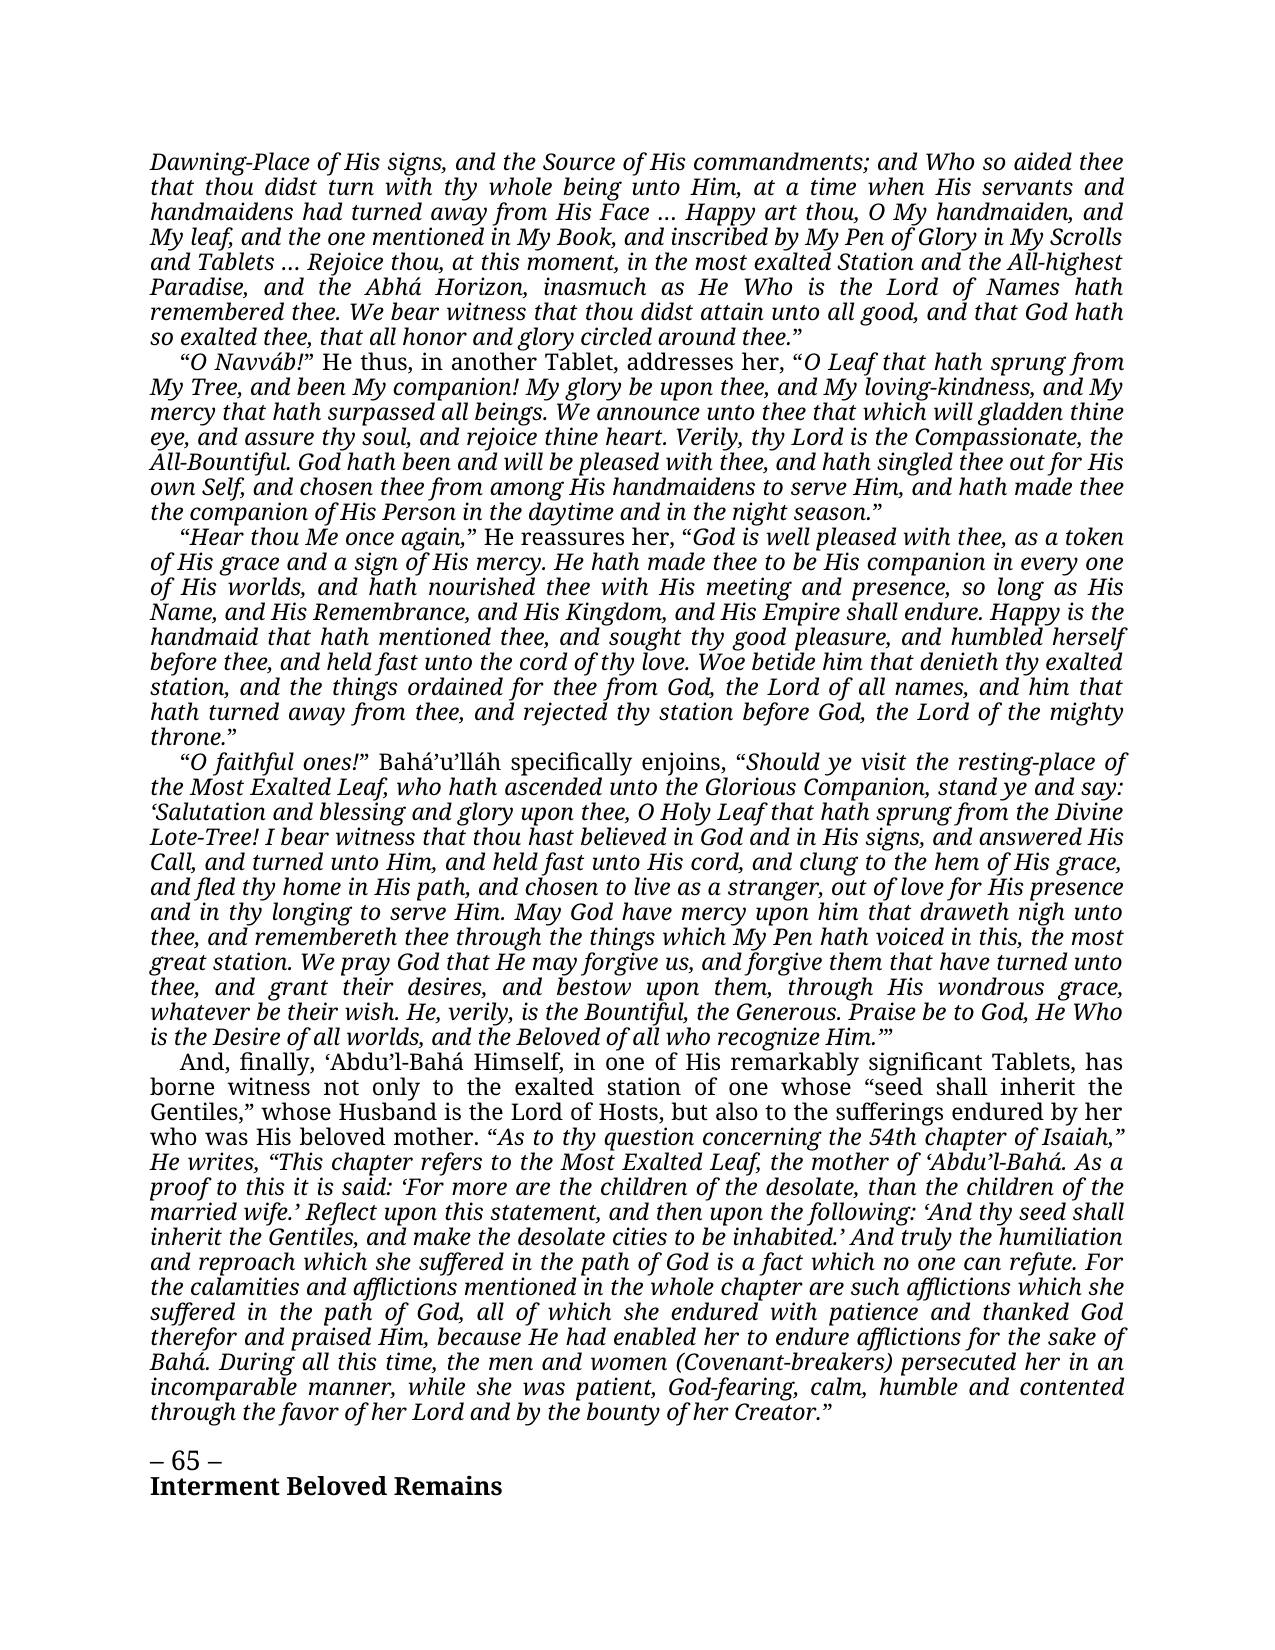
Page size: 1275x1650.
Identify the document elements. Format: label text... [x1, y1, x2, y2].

text “O faithful ones!” Bahá’u’lláh specifically enjoins, “Should ye visit the resting-place of the Most Exalted Leaf, who hath ascended unto the Glorious Companion, stand ye and say: ‘Salutation and blessing and glory upon thee, O Holy Leaf that hath sprung from the Divine Lote-Tree! I bear witness that thou hast believed in God and in His signs, and answered His Call, and turned unto Him, and held fast unto His cord, and clung to the hem of His grace, and fled thy home in His path, and chosen to live as a stranger, out of love for His presence and in thy longing to serve Him. May God have mercy upon him that draweth nigh unto thee, and remembereth thee through the things which My Pen hath voiced in this, the most great station. We pray God that He may forgive us, and forgive them that have turned unto thee, and grant their desires, and bestow upon them, through His wondrous grace, whatever be their wish. He, verily, is the Bountiful, the Generous. Praise be to God, He Who is the Desire of all worlds, and the Beloved of all who recognize Him.’” [150, 750, 1125, 1050]
text “O Navváb!” He thus, in another Tablet, addresses her, “O Leaf that hath sprung from My Tree, and been My companion! My glory be upon thee, and My loving-kindness, and My mercy that hath surpassed all beings. We announce unto thee that which will gladden thine eye, and assure thy soul, and rejoice thine heart. Verily, thy Lord is the Compassionate, the All-Bountiful. God hath been and will be pleased with thee, and hath singled thee out for His own Self, and chosen thee from among His handmaidens to serve Him, and hath made thee the companion of His Person in the daytime and in the night season.” [150, 350, 1125, 525]
text “Hear thou Me once again,” He reassures her, “God is well pleased with thee, as a token of His grace and a sign of His mercy. He hath made thee to be His companion in every one of His worlds, and hath nourished thee with His meeting and presence, so long as His Name, and His Remembrance, and His Kingdom, and His Empire shall endure. Happy is the handmaid that hath mentioned thee, and sought thy good pleasure, and humbled herself before thee, and held fast unto the cord of thy love. Woe betide him that denieth thy exalted station, and the things ordained for thee from God, the Lord of all names, and him that hath turned away from thee, and rejected thy station before God, the Lord of the mighty throne.” [150, 525, 1125, 750]
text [150, 150, 1125, 350]
text And, finally, ‘Abdu’l-Bahá Himself, in one of His remarkably significant Tablets, has borne witness not only to the exalted station of one whose “seed shall inherit the Gentiles,” whose Husband is the Lord of Hosts, but also to the sufferings endured by her who was His beloved mother. “As to thy question concerning the 54th chapter of Isaiah,” He writes, “This chapter refers to the Most Exalted Leaf, the mother of ‘Abdu’l-Bahá. As a proof to this it is said: ‘For more are the children of the desolate, than the children of the married wife.’ Reflect upon this statement, and then upon the following: ‘And thy seed shall inherit the Gentiles, and make the desolate cities to be inhabited.’ And truly the humiliation and reproach which she suffered in the path of God is a fact which no one can refute. For the calamities and afflictions mentioned in the whole chapter are such afflictions which she suffered in the path of God, all of which she endured with patience and thanked God therefor and praised Him, because He had enabled her to endure afflictions for the sake of Bahá. During all this time, the men and women (Covenant-breakers) persecuted her in an incomparable manner, while she was patient, God-fearing, calm, humble and contented through the favor of her Lord and by the bounty of her Creator.” [150, 1050, 1125, 1425]
